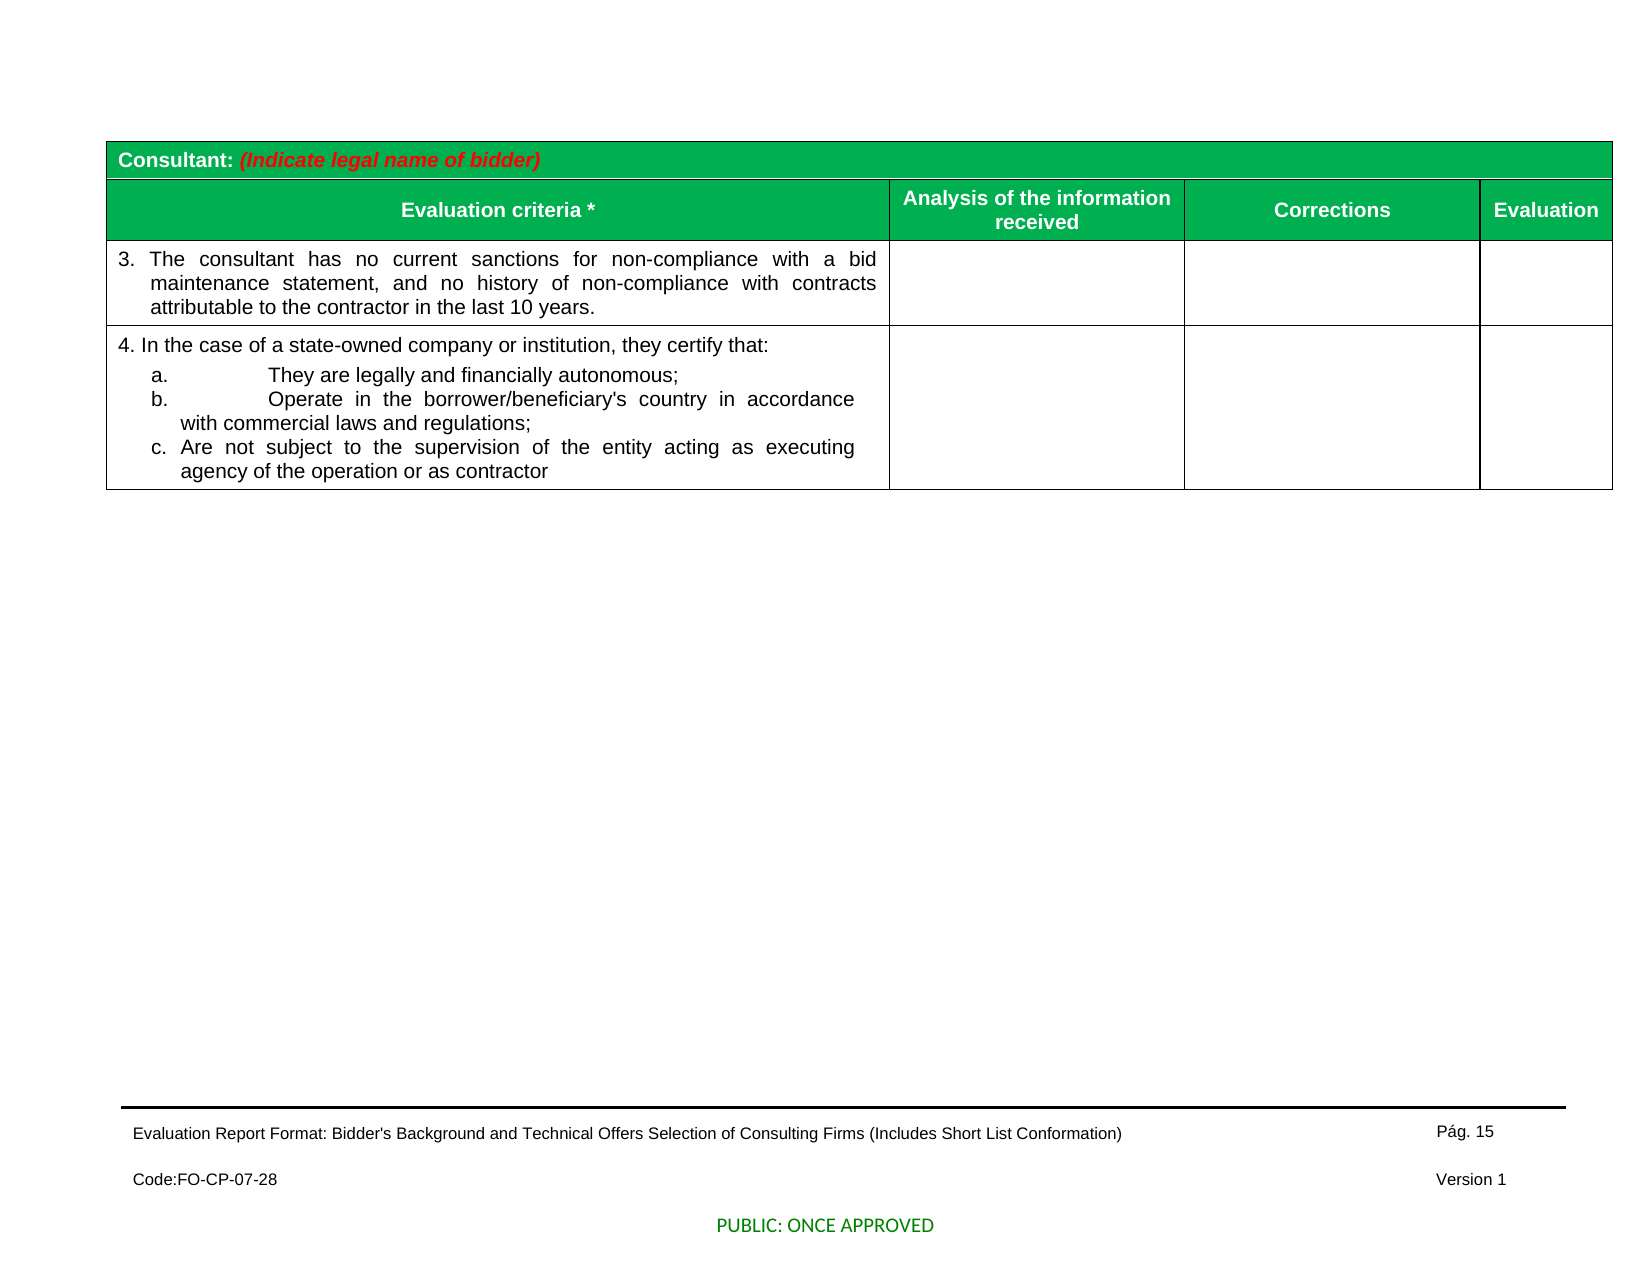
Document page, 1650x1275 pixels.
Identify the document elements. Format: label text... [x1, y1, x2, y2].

table_cell [1481, 326, 1612, 489]
table_cell [1481, 241, 1612, 325]
table_cell [1185, 326, 1479, 489]
table_cell Analysis of the information received [890, 180, 1184, 240]
table_cell Evaluation criteria * [107, 180, 889, 240]
table_cell 4. In the case of a state-owned company or institution, they certify that: They are legally and financially autonomous; Operate in the borrower/beneficiary's country in accordance with commercial laws and regulations; Are not subject to the supervision of the entity acting as executing agency of the operation or as contractor [107, 326, 889, 489]
table_cell Evaluation [1481, 180, 1612, 240]
table_cell [890, 241, 1184, 325]
table_header Consultant: (Indicate legal name of bidder) [107, 142, 1612, 178]
table_cell [890, 326, 1184, 489]
table_cell 3. The consultant has no current sanctions for non-compliance with a bid maintenance statement, and no history of non-compliance with contracts attributable to the contractor in the last 10 years. [107, 241, 889, 325]
table_cell Corrections [1185, 180, 1479, 240]
table_cell [1185, 241, 1479, 325]
